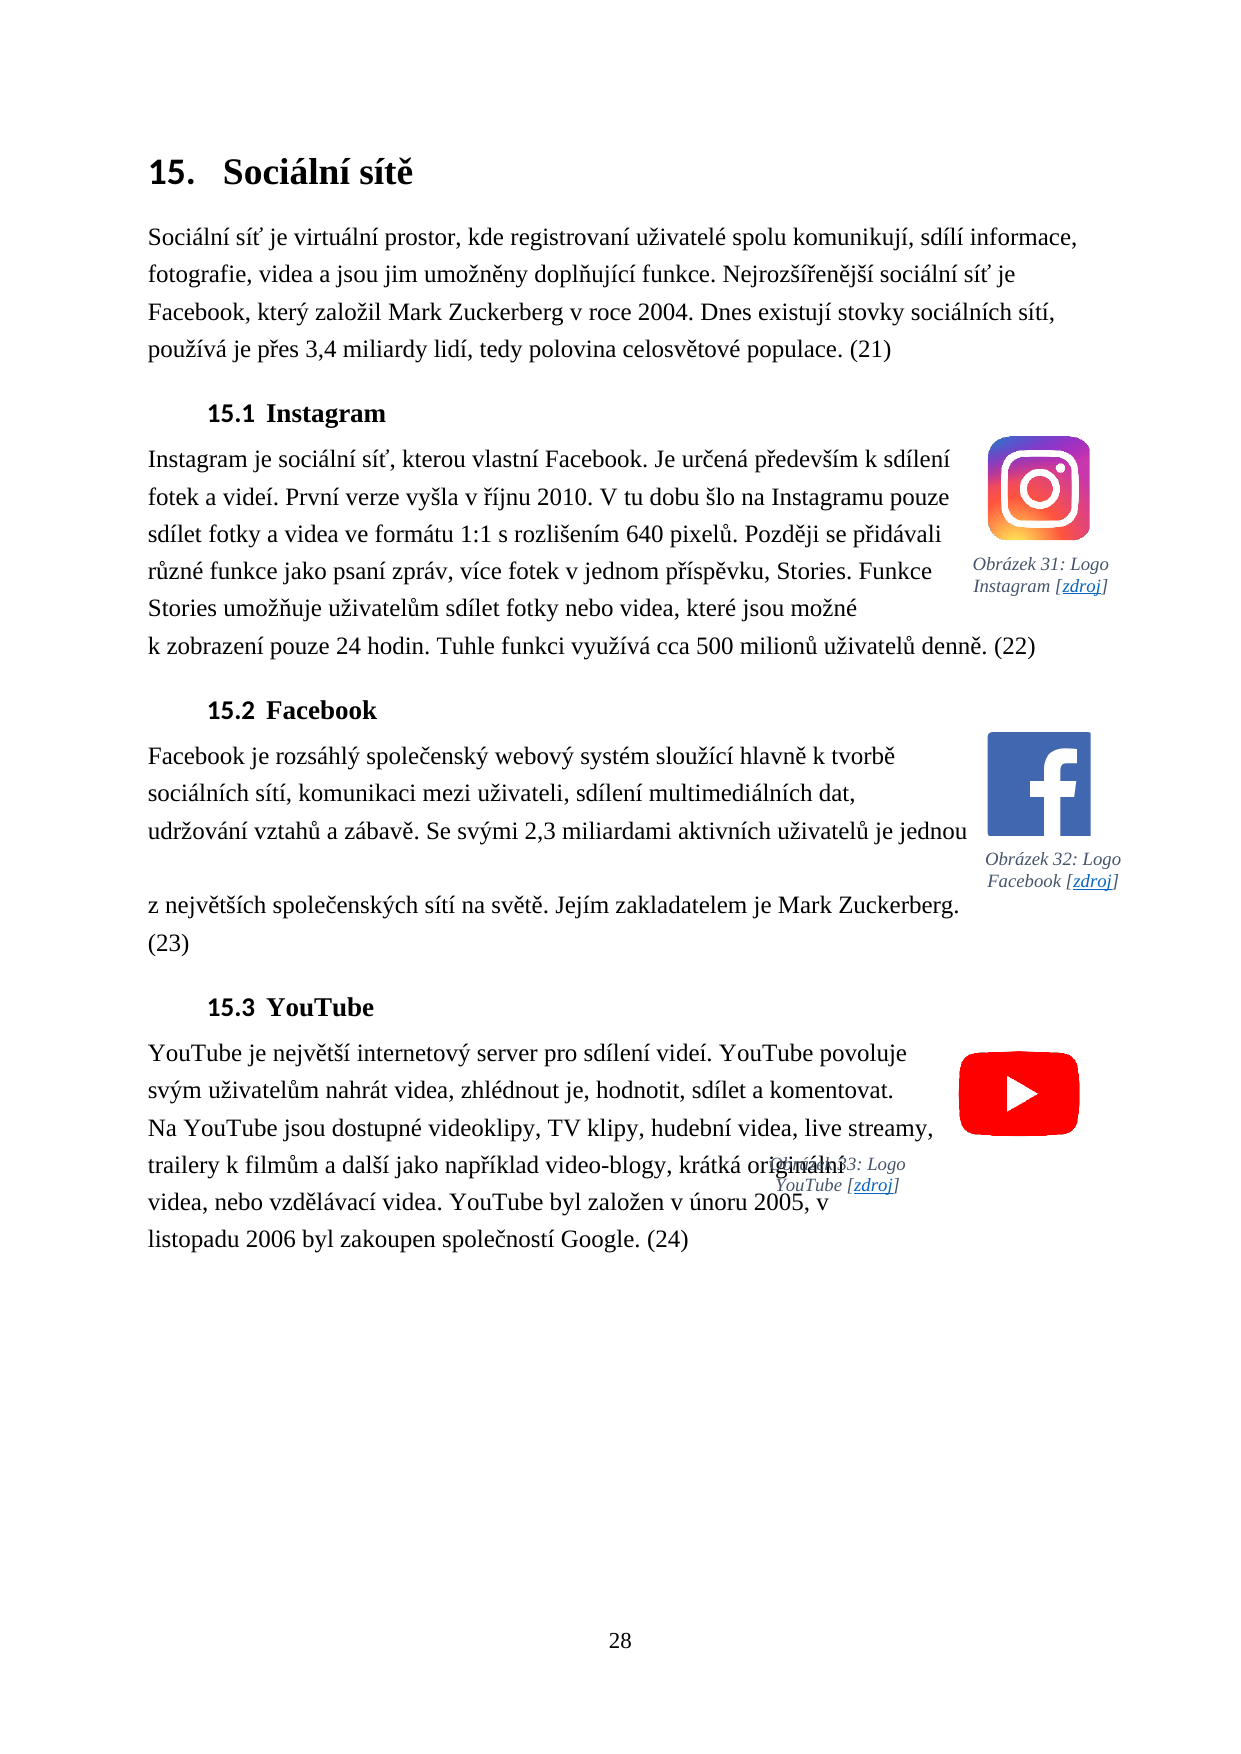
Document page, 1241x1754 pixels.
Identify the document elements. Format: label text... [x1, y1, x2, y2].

text Instagram [207, 396, 1093, 429]
text YouTube je největší internetový server pro sdílení videí. YouTube povoluje svým uživatelům nahrát videa, zhlédnout je, hodnotit, sdílet a komentovat. Na YouTube jsou dostupné videoklipy, TV klipy, hudební videa, live streamy, trailery k filmům a další jako například video-blogy, krátká originální videa, nebo vzdělávací videa. YouTube byl založen v únoru 2005, v listopadu 2006 byl zakoupen společností Google. [148, 1038, 1093, 1253]
picture [987, 732, 1091, 836]
text YouTube [207, 990, 1093, 1023]
text Facebook [207, 693, 1093, 726]
text Sociální sítě [148, 148, 1093, 193]
picture [947, 1040, 1093, 1150]
text Sociální síť je virtuální prostor, kde registrovaní uživatelé spolu komunikují, sdílí informace, fotografie, videa a jsou jim umožněny doplňující funkce. Nejrozšířenější sociální síť je Facebook, který založil Mark Zuckerberg v roce 2004. Dnes existují stovky sociálních sítí, používá je přes 3,4 miliardy lidí, tedy polovina celosvětové populace. [148, 222, 1093, 363]
picture [986, 435, 1090, 539]
text Facebook je rozsáhlý společenský webový systém sloužící hlavně k tvorbě sociálních sítí, komunikaci mezi uživateli, sdílení multimediálních dat, udržování vztahů a zábavě. Se svými 2,3 miliardami aktivních uživatelů je jednou z největších společenských sítí na světě. Jejím zakladatelem je Mark Zuckerberg. [148, 741, 1093, 956]
text Instagram je sociální síť, kterou vlastní Facebook. Je určená především k sdílení fotek a videí. První verze vyšla v říjnu 2010. V tu dobu šlo na Instagramu pouze sdílet fotky a videa ve formátu 1:1 s rozlišením 640 pixelů. Později se přidávali různé funkce jako psaní zpráv, více fotek v jednom příspěvku, Stories. Funkce Stories umožňuje uživatelům sdílet fotky nebo videa, které jsou možné k zobrazení pouze 24 hodin. Tuhle funkci využívá cca 500 milionů uživatelů denně. [148, 444, 1093, 659]
